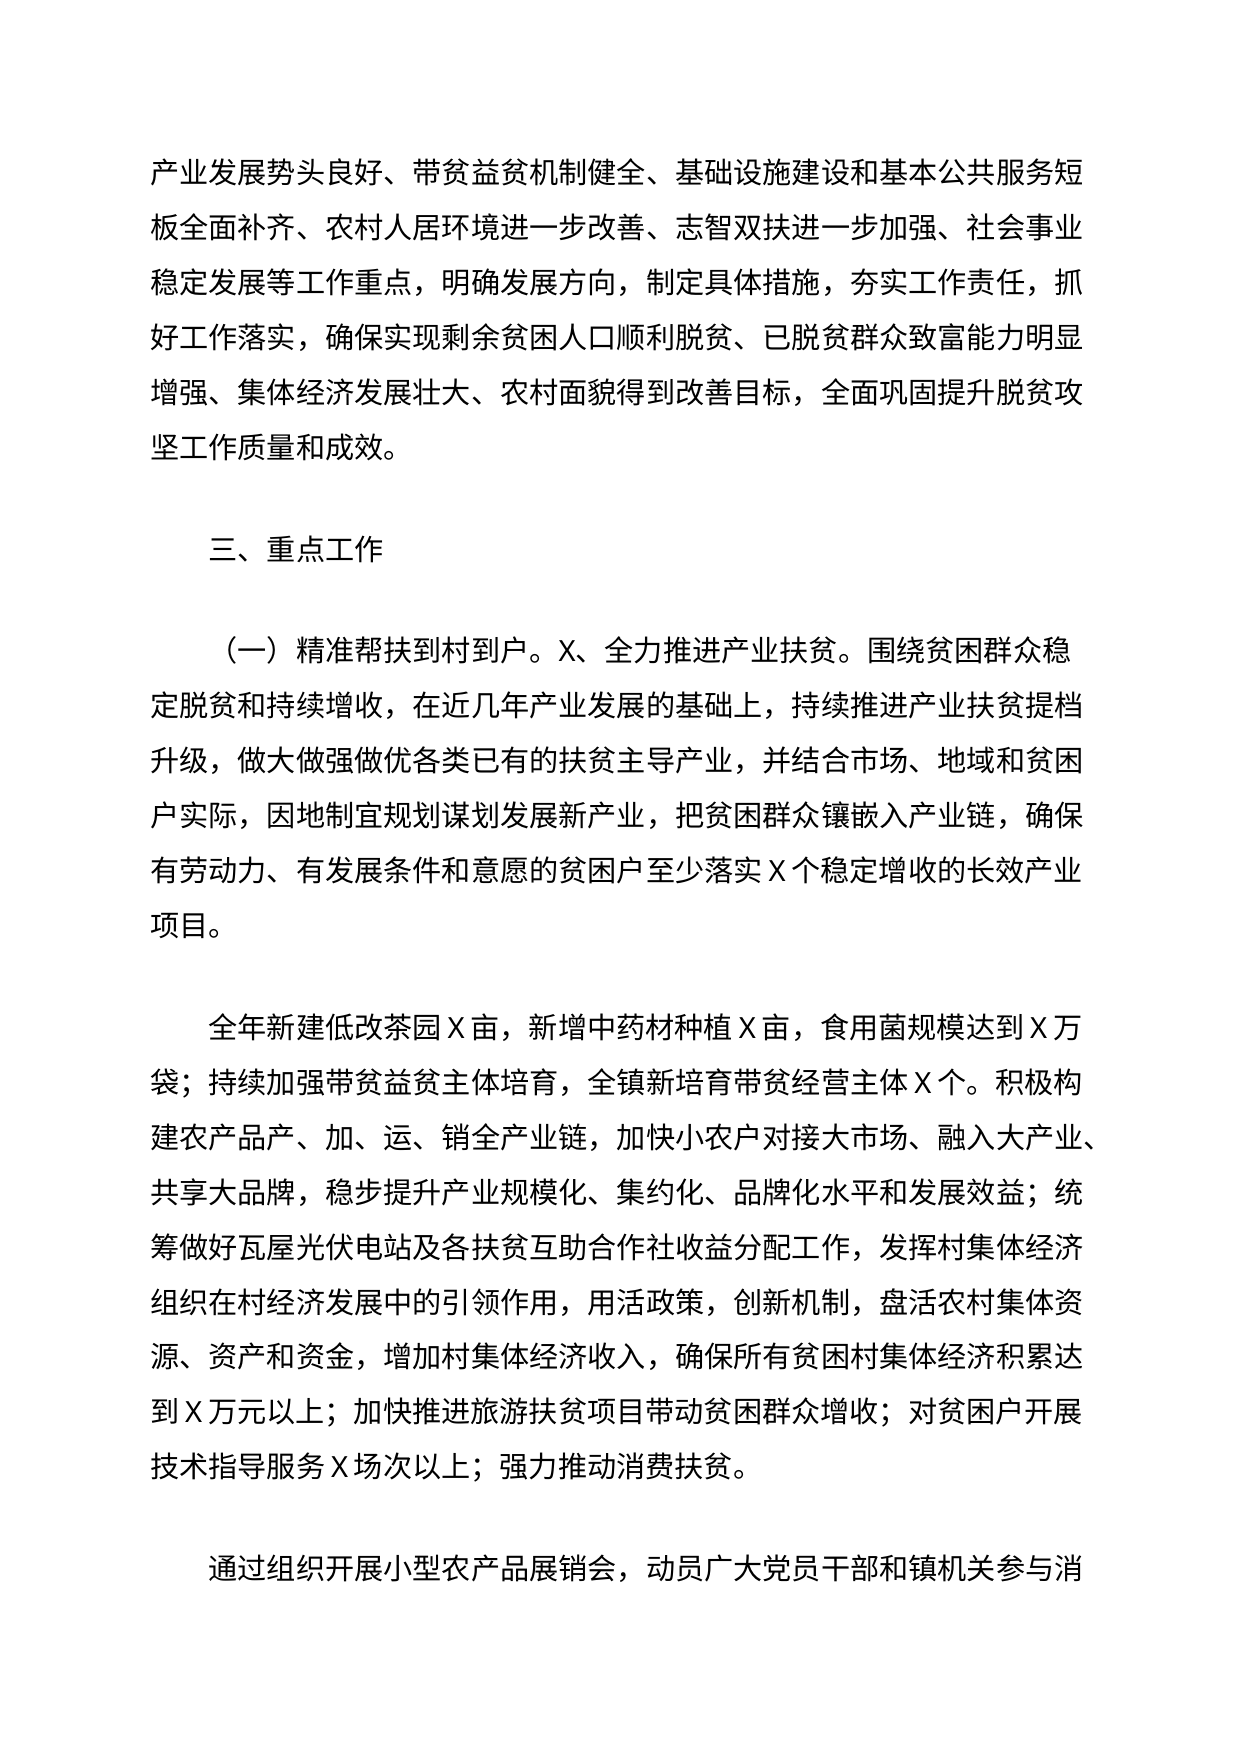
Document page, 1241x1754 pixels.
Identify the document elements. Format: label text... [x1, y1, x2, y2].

text 全年新建低改茶园X亩，新增中药材种植X亩，食用菌规模达到X万袋；持续加强带贫益贫主体培育，全镇新培育带贫经营主体X个。积极构建农产品产、加、运、销全产业链，加快小农户对接大市场、融入大产业、共享大品牌，稳步提升产业规模化、集约化、品牌化水平和发展效益；统筹做好瓦屋光伏电站及各扶贫互助合作社收益分配工作，发挥村集体经济组织在村经济发展中的引领作用，用活政策，创新机制，盘活农村集体资源、资产和资金，增加村集体经济收入，确保所有贫困村集体经济积累达到X万元以上；加快推进旅游扶贫项目带动贫困群众增收；对贫困户开展技术指导服务X场次以上；强力推动消费扶贫。 [150, 1004, 1090, 1486]
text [150, 150, 1090, 467]
text （一）精准帮扶到村到户。X、全力推进产业扶贫。围绕贫困群众稳定脱贫和持续增收，在近几年产业发展的基础上，持续推进产业扶贫提档升级，做大做强做优各类已有的扶贫主导产业，并结合市场、地域和贫困户实际，因地制宜规划谋划发展新产业，把贫困群众镶嵌入产业链，确保有劳动力、有发展条件和意愿的贫困户至少落实X个稳定增收的长效产业项目。 [150, 628, 1090, 945]
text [150, 1546, 1090, 1588]
text 三、重点工作 [150, 526, 1090, 568]
